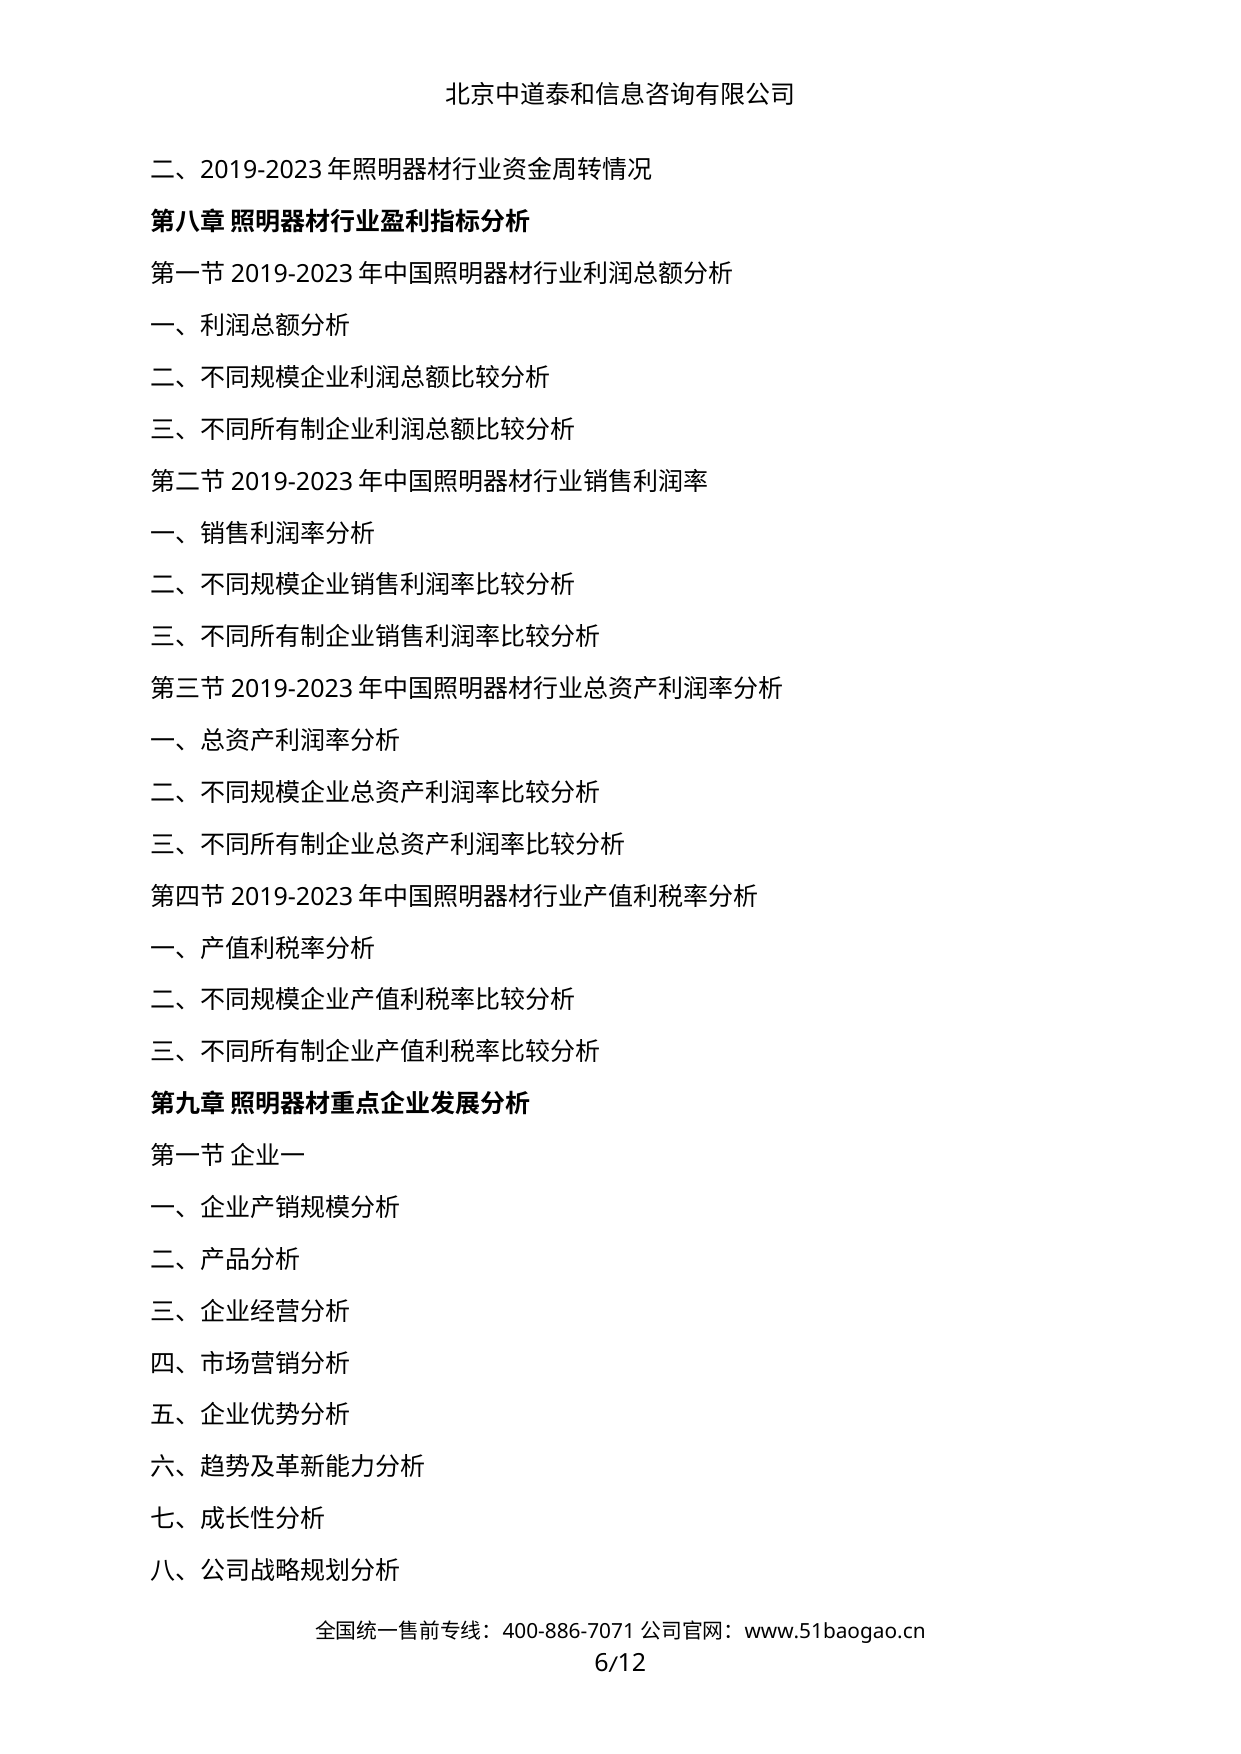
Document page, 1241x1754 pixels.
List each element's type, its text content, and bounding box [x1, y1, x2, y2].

text 五、企业优势分析 [150, 1395, 1090, 1431]
text 第四节 2019-2023年中国照明器材行业产值利税率分析 [150, 876, 1090, 912]
text 三、不同所有制企业利润总额比较分析 [150, 409, 1090, 446]
text 一、利润总额分析 [150, 306, 1090, 342]
text 二、不同规模企业利润总额比较分析 [150, 357, 1090, 394]
text 八、公司战略规划分析 [150, 1551, 1090, 1587]
text 六、趋势及革新能力分析 [150, 1447, 1090, 1483]
text 第九章 照明器材重点企业发展分析 [150, 1084, 1090, 1120]
text 第八章 照明器材行业盈利指标分析 [150, 202, 1090, 238]
text 三、不同所有制企业产值利税率比较分析 [150, 1032, 1090, 1068]
text 三、不同所有制企业销售利润率比较分析 [150, 617, 1090, 653]
text 二、不同规模企业总资产利润率比较分析 [150, 772, 1090, 809]
text 二、不同规模企业销售利润率比较分析 [150, 565, 1090, 601]
text 二、产品分析 [150, 1239, 1090, 1276]
text 第三节 2019-2023年中国照明器材行业总资产利润率分析 [150, 669, 1090, 705]
text 二、2019-2023年照明器材行业资金周转情况 [150, 150, 1090, 186]
text 一、销售利润率分析 [150, 513, 1090, 549]
text 第一节 2019-2023年中国照明器材行业利润总额分析 [150, 254, 1090, 290]
text 四、市场营销分析 [150, 1343, 1090, 1379]
text 一、产值利税率分析 [150, 928, 1090, 964]
text 一、总资产利润率分析 [150, 721, 1090, 757]
text 三、不同所有制企业总资产利润率比较分析 [150, 824, 1090, 861]
text 第二节 2019-2023年中国照明器材行业销售利润率 [150, 461, 1090, 497]
text 一、企业产销规模分析 [150, 1187, 1090, 1224]
text 第一节 企业一 [150, 1136, 1090, 1172]
text 二、不同规模企业产值利税率比较分析 [150, 980, 1090, 1016]
text 七、成长性分析 [150, 1499, 1090, 1535]
text 三、企业经营分析 [150, 1291, 1090, 1327]
